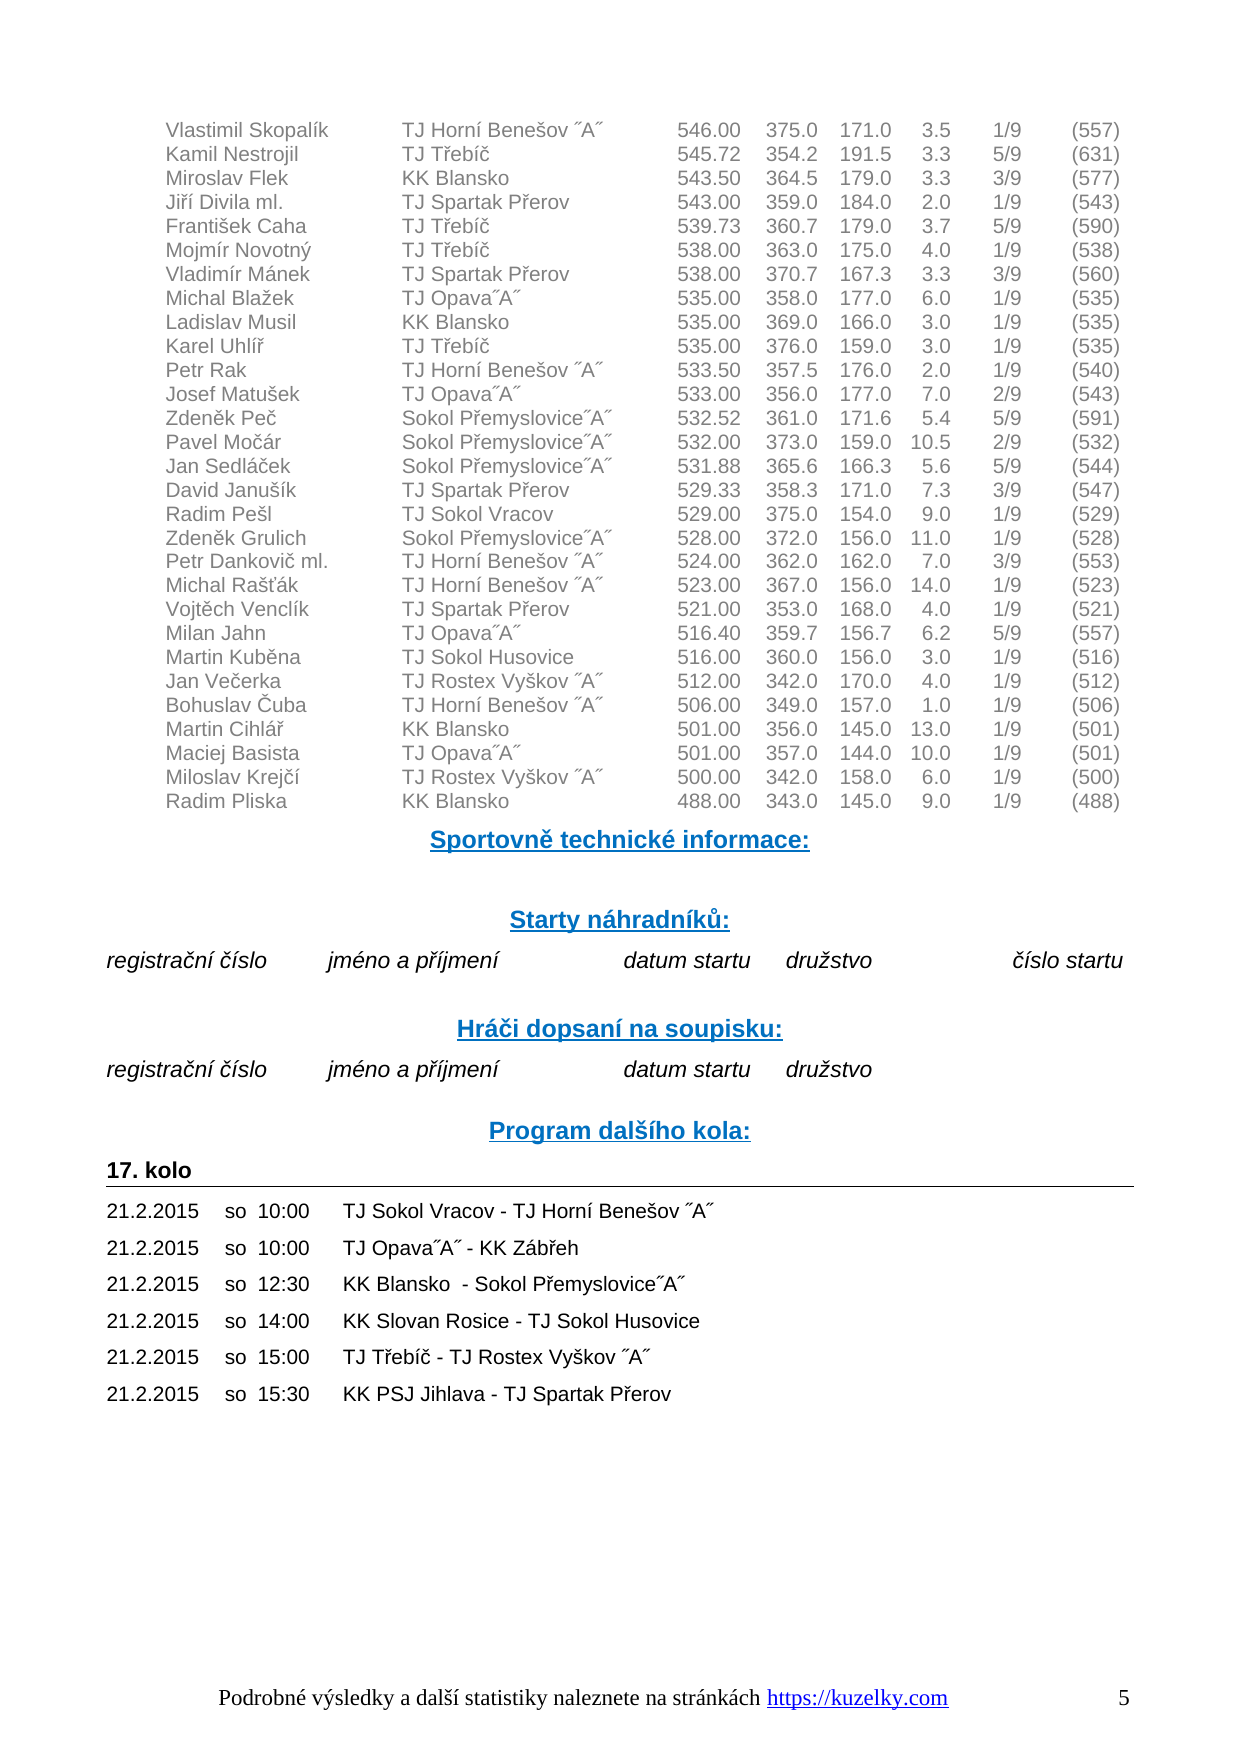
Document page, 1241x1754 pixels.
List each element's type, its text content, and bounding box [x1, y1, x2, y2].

text Miroslav Flek KK Blansko 543.50 364.5 179.0 3.3 3/9 (577) [106, 166, 1134, 190]
text 21.2.2015 so 15:00 TJ Třebíč - TJ Rostex Vyškov ˝A˝ [106, 1345, 1134, 1369]
text Vlastimil Skopalík TJ Horní Benešov ˝A˝ 546.00 375.0 171.0 3.5 1/9 (557) [106, 118, 1134, 142]
text Starty náhradníků: [94, 906, 1145, 934]
text registrační číslo jméno a příjmení datum startu družstvo číslo startu [106, 947, 1134, 973]
text Jiří Divila ml. TJ Spartak Přerov 543.00 359.0 184.0 2.0 1/9 (543) [106, 190, 1134, 214]
text Ladislav Musil KK Blansko 535.00 369.0 166.0 3.0 1/9 (535) [106, 310, 1134, 334]
text Petr Dankovič ml. TJ Horní Benešov ˝A˝ 524.00 362.0 162.0 7.0 3/9 (553) [106, 549, 1134, 573]
text Hráči dopsaní na soupisku: [94, 986, 1145, 1043]
text Karel Uhlíř TJ Třebíč 535.00 376.0 159.0 3.0 1/9 (535) [106, 334, 1134, 358]
text Michal Blažek TJ Opava˝A˝ 535.00 358.0 177.0 6.0 1/9 (535) [106, 286, 1134, 310]
text Miloslav Krejčí TJ Rostex Vyškov ˝A˝ 500.00 342.0 158.0 6.0 1/9 (500) [106, 765, 1134, 789]
text Mojmír Novotný TJ Třebíč 538.00 363.0 175.0 4.0 1/9 (538) [106, 238, 1134, 262]
text Petr Rak TJ Horní Benešov ˝A˝ 533.50 357.5 176.0 2.0 1/9 (540) [106, 358, 1134, 382]
text František Caha TJ Třebíč 539.73 360.7 179.0 3.7 5/9 (590) [106, 214, 1134, 238]
text Josef Matušek TJ Opava˝A˝ 533.00 356.0 177.0 7.0 2/9 (543) [106, 382, 1134, 406]
text 17. kolo [106, 1157, 1134, 1186]
text Vladimír Mánek TJ Spartak Přerov 538.00 370.7 167.3 3.3 3/9 (560) [106, 262, 1134, 286]
text Pavel Močár Sokol Přemyslovice˝A˝ 532.00 373.0 159.0 10.5 2/9 (532) [106, 429, 1134, 453]
text Sportovně technické informace: [94, 825, 1145, 854]
text Bohuslav Čuba TJ Horní Benešov ˝A˝ 506.00 349.0 157.0 1.0 1/9 (506) [106, 693, 1134, 717]
text Jan Sedláček Sokol Přemyslovice˝A˝ 531.88 365.6 166.3 5.6 5/9 (544) [106, 453, 1134, 477]
text Milan Jahn TJ Opava˝A˝ 516.40 359.7 156.7 6.2 5/9 (557) [106, 621, 1134, 645]
text Radim Pliska KK Blansko 488.00 343.0 145.0 9.0 1/9 (488) [106, 789, 1134, 813]
text 21.2.2015 so 15:30 KK PSJ Jihlava - TJ Spartak Přerov [106, 1382, 1134, 1406]
text Martin Cihlář KK Blansko 501.00 356.0 145.0 13.0 1/9 (501) [106, 717, 1134, 741]
text 21.2.2015 so 10:00 TJ Sokol Vracov - TJ Horní Benešov ˝A˝ [106, 1199, 1134, 1223]
text David Janušík TJ Spartak Přerov 529.33 358.3 171.0 7.3 3/9 (547) [106, 477, 1134, 501]
text registrační číslo jméno a příjmení datum startu družstvo [106, 1056, 1134, 1082]
text 21.2.2015 so 10:00 TJ Opava˝A˝ - KK Zábřeh [106, 1236, 1134, 1260]
text Zdeněk Grulich Sokol Přemyslovice˝A˝ 528.00 372.0 156.0 11.0 1/9 (528) [106, 525, 1134, 549]
text 21.2.2015 so 12:30 KK Blansko - Sokol Přemyslovice˝A˝ [106, 1272, 1134, 1296]
text Martin Kuběna TJ Sokol Husovice 516.00 360.0 156.0 3.0 1/9 (516) [106, 645, 1134, 669]
text Kamil Nestrojil TJ Třebíč 545.72 354.2 191.5 3.3 5/9 (631) [106, 142, 1134, 166]
text 21.2.2015 so 14:00 KK Slovan Rosice - TJ Sokol Husovice [106, 1309, 1134, 1333]
text Zdeněk Peč Sokol Přemyslovice˝A˝ 532.52 361.0 171.6 5.4 5/9 (591) [106, 406, 1134, 429]
text Radim Pešl TJ Sokol Vracov 529.00 375.0 154.0 9.0 1/9 (529) [106, 501, 1134, 525]
text Maciej Basista TJ Opava˝A˝ 501.00 357.0 144.0 10.0 1/9 (501) [106, 741, 1134, 765]
text Jan Večerka TJ Rostex Vyškov ˝A˝ 512.00 342.0 170.0 4.0 1/9 (512) [106, 669, 1134, 693]
text Program dalšího kola: [94, 1116, 1145, 1145]
text Vojtěch Venclík TJ Spartak Přerov 521.00 353.0 168.0 4.0 1/9 (521) [106, 597, 1134, 621]
text Michal Rašťák TJ Horní Benešov ˝A˝ 523.00 367.0 156.0 14.0 1/9 (523) [106, 573, 1134, 597]
